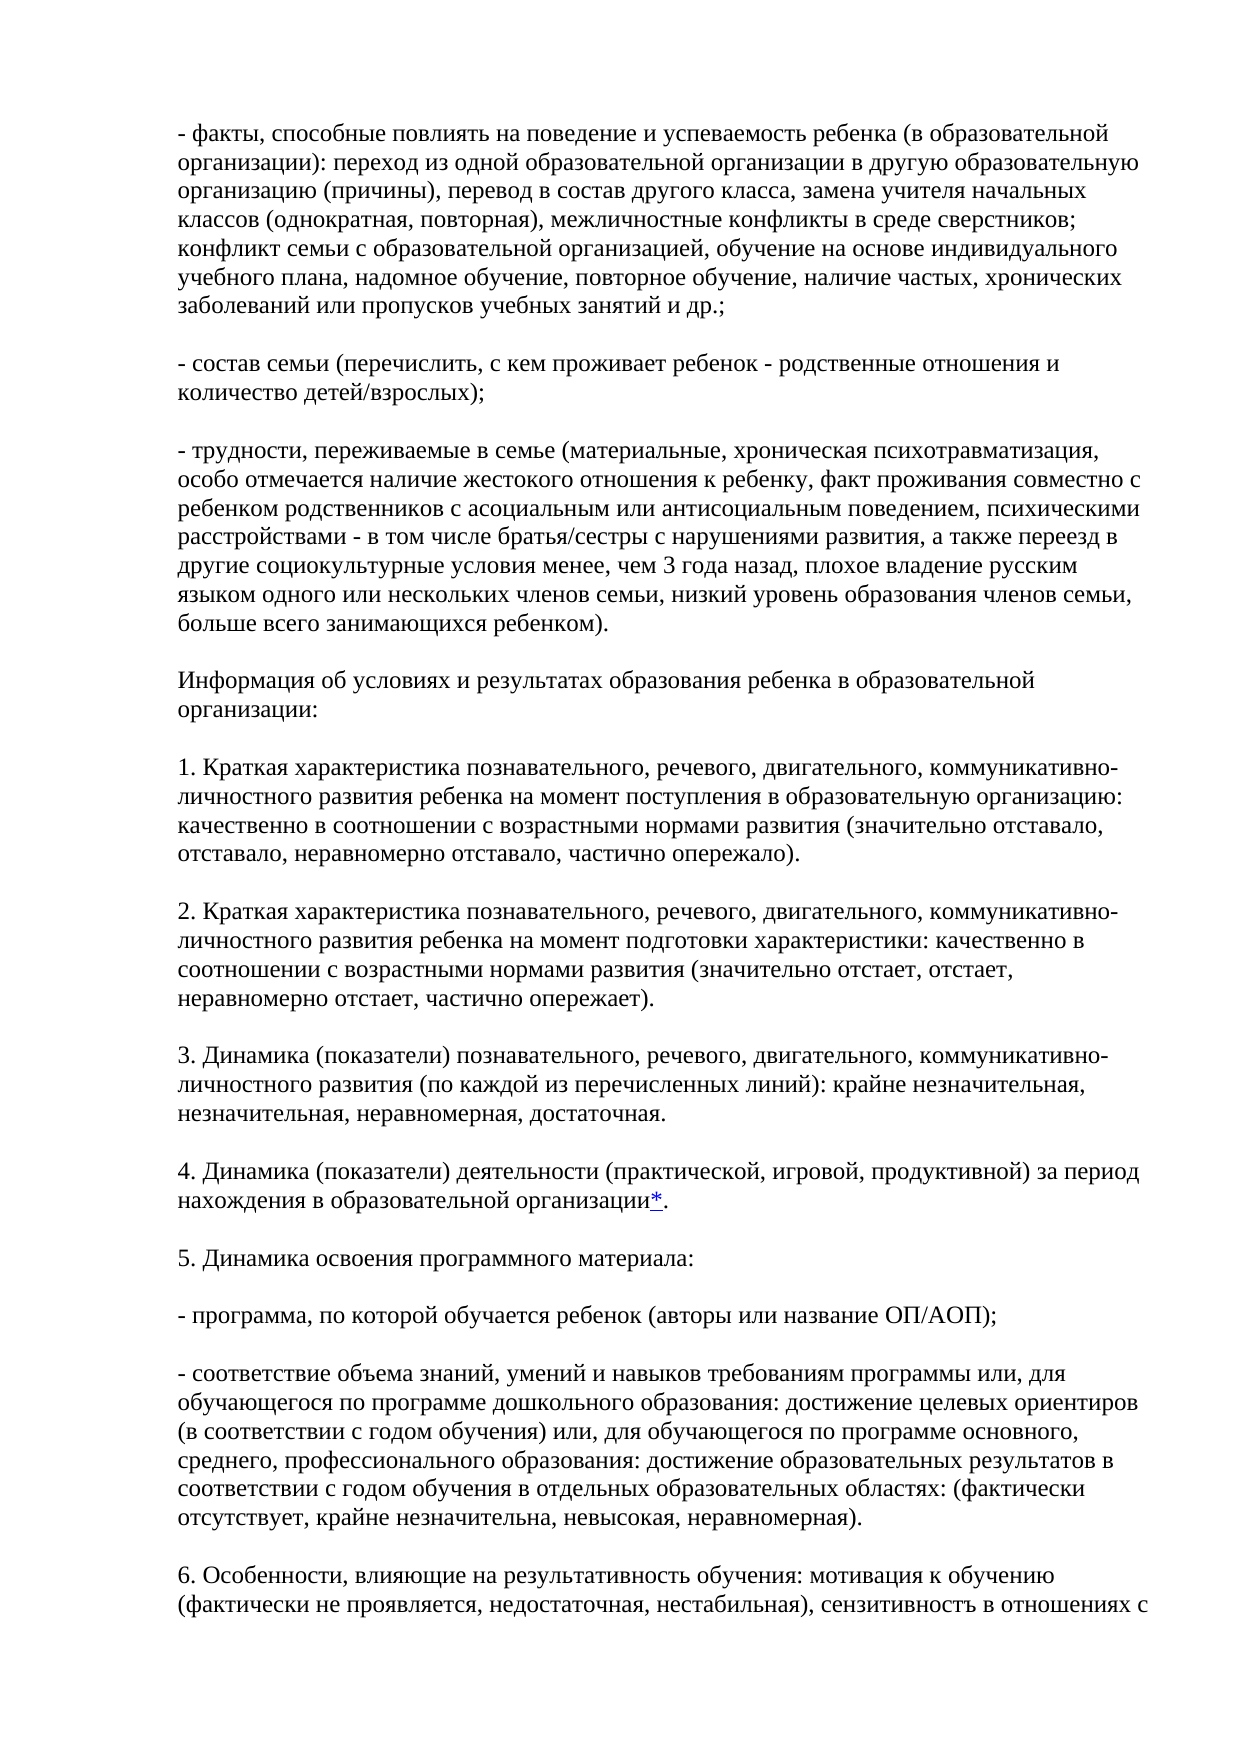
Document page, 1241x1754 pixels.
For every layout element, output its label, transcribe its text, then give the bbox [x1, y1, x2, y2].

text 1. Краткая характеристика познавательного, речевого, двигательного, коммуникативно-личностного развития ребенка на момент поступления в образовательную организацию: качественно в соотношении с возрастными нормами развития (значительно отставало, отставало, неравномерно отставало, частично опережало). [177, 752, 1152, 867]
text 3. Динамика (показатели) познавательного, речевого, двигательного, коммуникативно-личностного развития (по каждой из перечисленных линий): крайне незначительная, незначительная, неравномерная, достаточная. [177, 1041, 1152, 1127]
text - трудности, переживаемые в семье (материальные, хроническая психотравматизация, особо отмечается наличие жестокого отношения к ребенку, факт проживания совместно с ребенком родственников с асоциальным или антисоциальным поведением, психическими расстройствами - в том числе братья/сестры с нарушениями развития, а также переезд в другие социокультурные условия менее, чем 3 года назад, плохое владение русским языком одного или нескольких членов семьи, низкий уровень образования членов семьи, больше всего занимающихся ребенком). [177, 435, 1152, 636]
text - соответствие объема знаний, умений и навыков требованиям программы или, для обучающегося по программе дошкольного образования: достижение целевых ориентиров (в соответствии с годом обучения) или, для обучающегося по программе основного, среднего, профессионального образования: достижение образовательных результатов в соответствии с годом обучения в отдельных образовательных областях: (фактически отсутствует, крайне незначительна, невысокая, неравномерная). [177, 1358, 1152, 1531]
text 5. Динамика освоения программного материала: [177, 1243, 1152, 1271]
text 4. Динамика (показатели) деятельности (практической, игровой, продуктивной) за период нахождения в образовательной организации*. [177, 1156, 1152, 1213]
text Информация об условиях и результатах образования ребенка в образовательной организации: [177, 666, 1152, 723]
text - факты, способные повлиять на поведение и успеваемость ребенка (в образовательной организации): переход из одной образовательной организации в другую образовательную организацию (причины), перевод в состав другого класса, замена учителя начальных классов (однократная, повторная), межличностные конфликты в среде сверстников; конфликт семьи с образовательной организацией, обучение на основе индивидуального учебного плана, надомное обучение, повторное обучение, наличие частых, хронических заболеваний или пропусков учебных занятий и др.; [177, 118, 1152, 319]
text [177, 1560, 1152, 1618]
text - состав семьи (перечислить, с кем проживает ребенок - родственные отношения и количество детей/взрослых); [177, 348, 1152, 406]
text 2. Краткая характеристика познавательного, речевого, двигательного, коммуникативно-личностного развития ребенка на момент подготовки характеристики: качественно в соотношении с возрастными нормами развития (значительно отстает, отстает, неравномерно отстает, частично опережает). [177, 896, 1152, 1011]
text - программа, по которой обучается ребенок (авторы или название ОП/АОП); [177, 1301, 1152, 1329]
